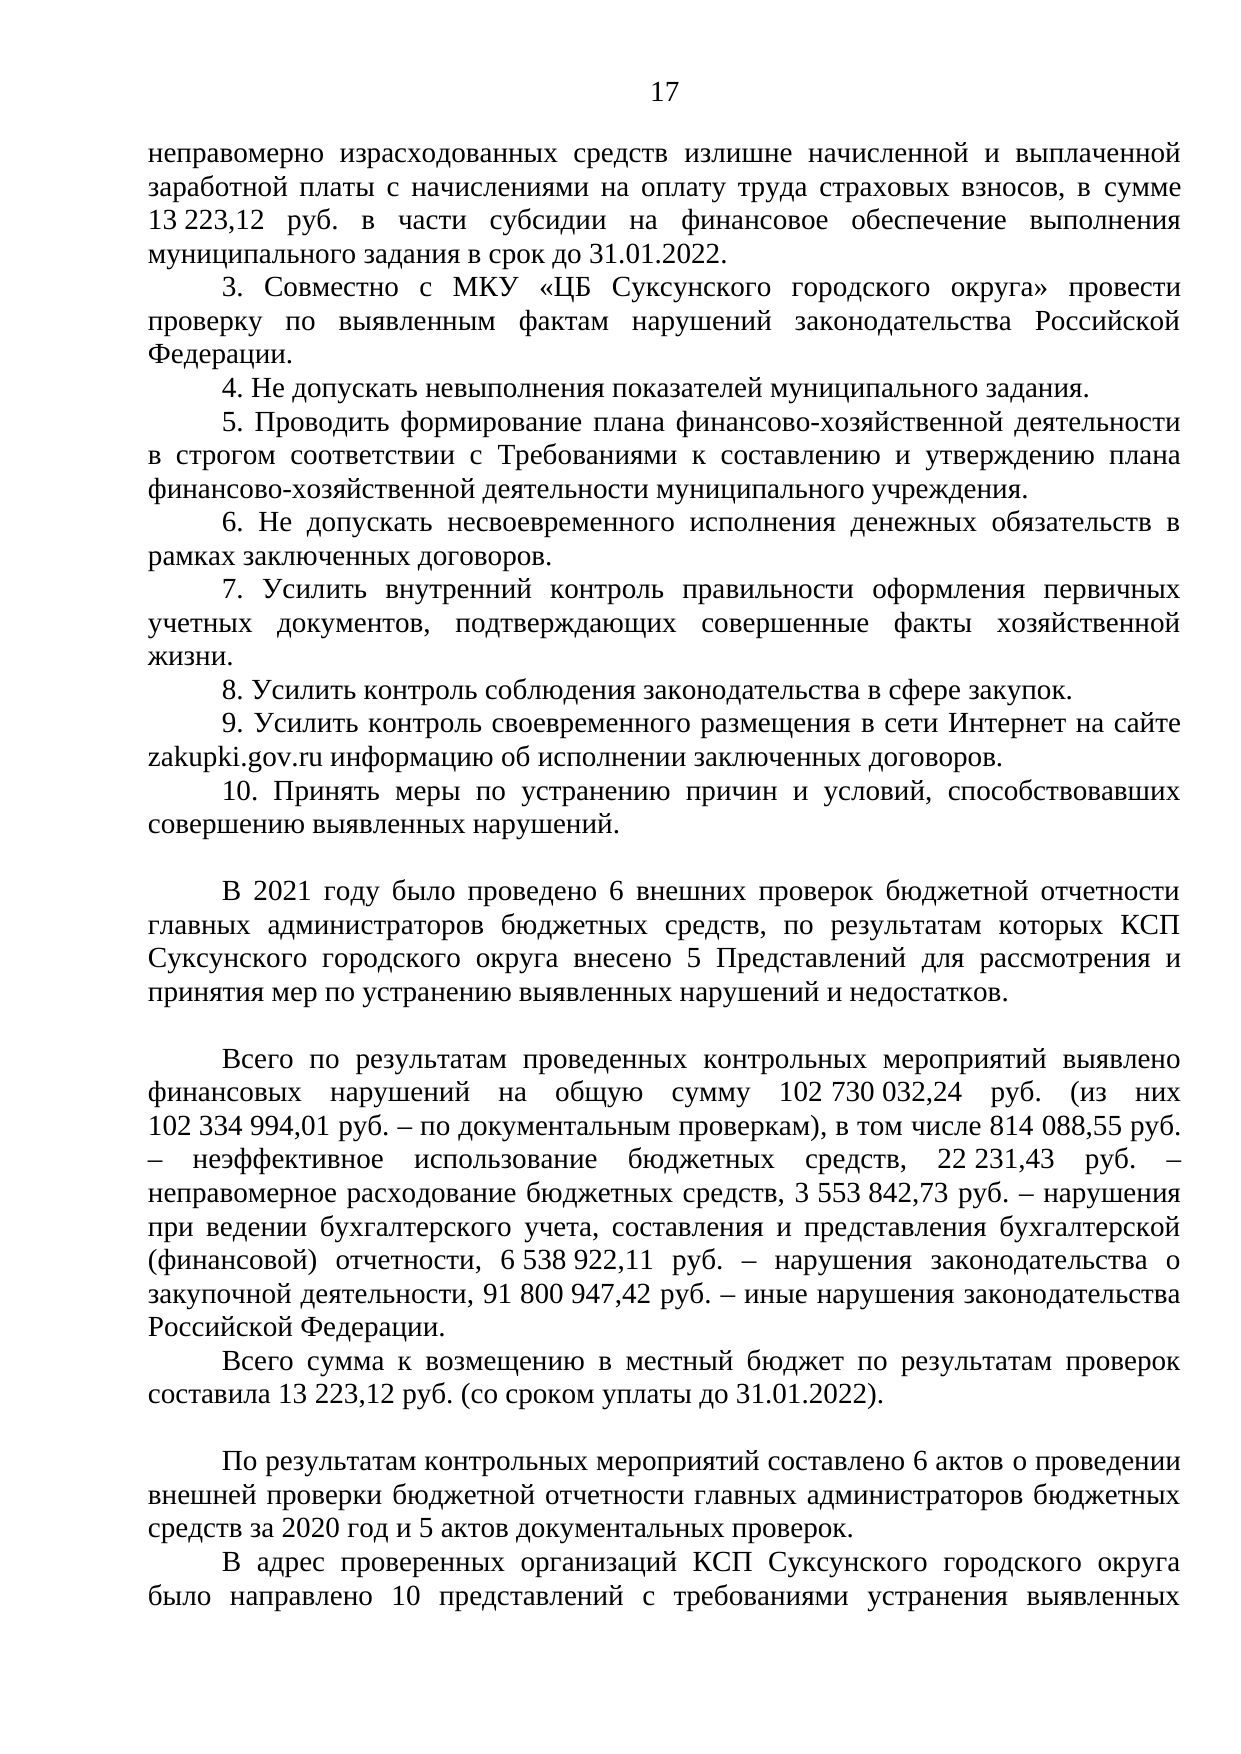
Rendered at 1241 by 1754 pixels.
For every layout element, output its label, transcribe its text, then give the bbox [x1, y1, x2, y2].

text 5. Проводить формирование плана финансово-хозяйственной деятельности в строгом соответствии с Требованиями к составлению и утверждению плана финансово-хозяйственной деятельности муниципального учреждения. [148, 404, 1181, 504]
text По результатам контрольных мероприятий составлено 6 актов о проведении внешней проверки бюджетной отчетности главных администраторов бюджетных средств за 2020 год и 5 актов документальных проверок. [148, 1443, 1181, 1544]
text 7. Усилить внутренний контроль правильности оформления первичных учетных документов, подтверждающих совершенные факты хозяйственной жизни. [148, 571, 1181, 672]
text Всего по результатам проведенных контрольных мероприятий выявлено финансовых нарушений на общую сумму 102 730 032,24 руб. (из них 102 334 994,01 руб. – по документальным проверкам), в том числе 814 088,55 руб. – неэффективное использование бюджетных средств, 22 231,43 руб. – неправомерное расходование бюджетных средств, 3 553 842,73 руб. – нарушения при ведении бухгалтерского учета, составления и представления бухгалтерской (финансовой) отчетности, 6 538 922,11 руб. – нарушения законодательства о закупочной деятельности, 91 800 947,42 руб. – иные нарушения законодательства Российской Федерации. [148, 1041, 1181, 1343]
text 6. Не допускать несвоевременного исполнения денежных обязательств в рамках заключенных договоров. [148, 504, 1181, 571]
text Всего сумма к возмещению в местный бюджет по результатам проверок составила 13 223,12 руб. (со сроком уплаты до 31.01.2022). [148, 1343, 1181, 1410]
text 8. Усилить контроль соблюдения законодательства в сфере закупок. [148, 672, 1181, 706]
text В 2021 году было проведено 6 внешних проверок бюджетной отчетности главных администраторов бюджетных средств, по результатам которых КСП Суксунского городского округа внесено 5 Представлений для рассмотрения и принятия мер по устранению выявленных нарушений и недостатков. [148, 873, 1181, 1007]
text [148, 1544, 1181, 1611]
text 10. Принять меры по устранению причин и условий, способствовавших совершению выявленных нарушений. [148, 773, 1181, 840]
text 9. Усилить контроль своевременного размещения в сети Интернет на сайте zakupki.gov.ru информацию об исполнении заключенных договоров. [148, 706, 1181, 773]
text 4. Не допускать невыполнения показателей муниципального задания. [148, 370, 1181, 404]
text 3. Совместно с МКУ «ЦБ Суксунского городского округа» провести проверку по выявленным фактам нарушений законодательства Российской Федерации. [148, 269, 1181, 370]
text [148, 135, 1181, 269]
